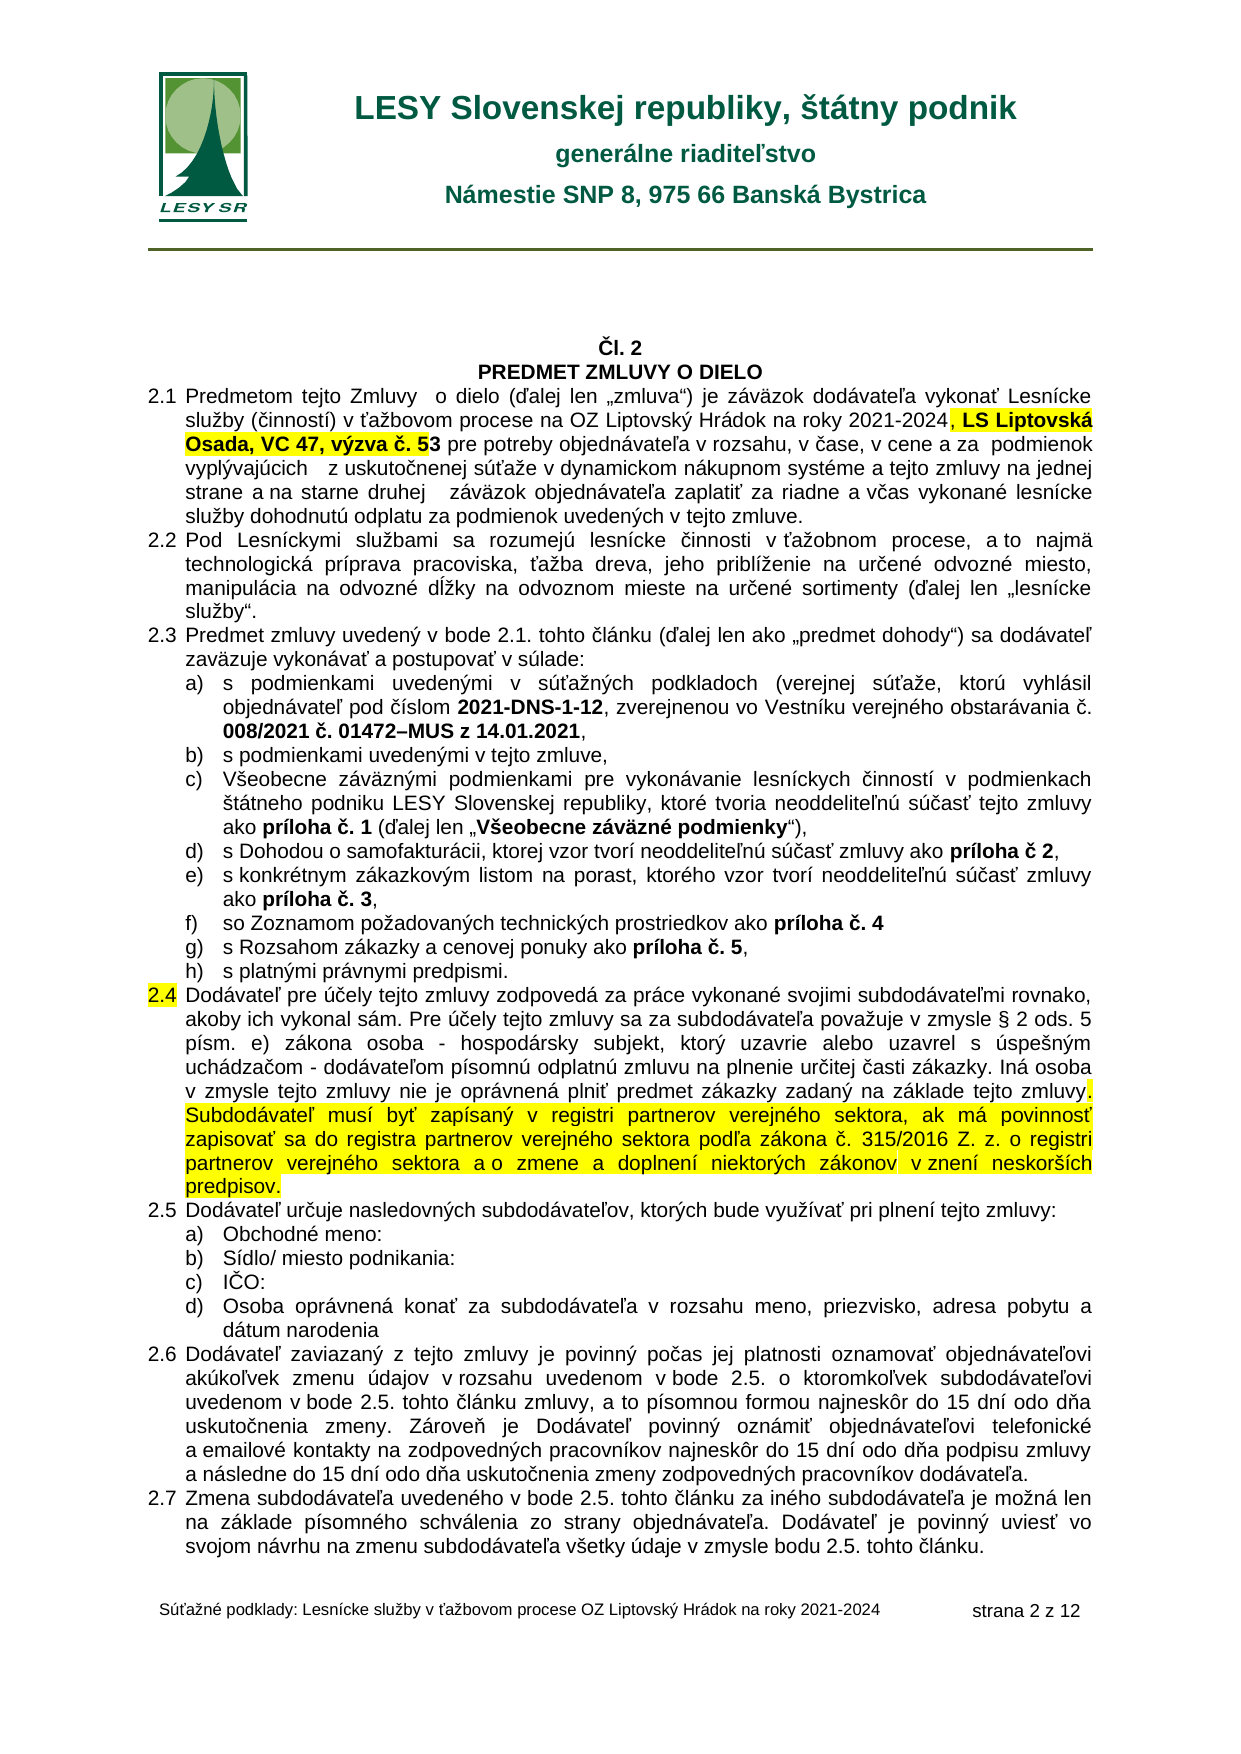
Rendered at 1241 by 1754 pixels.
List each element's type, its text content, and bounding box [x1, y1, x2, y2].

list Predmet zmluvy uvedený v bode 2.1. tohto článku (ďalej len ako „predmet dohody“) sa dodávateľ zaväzuje vykonávať a postupovať v súlade: [148, 623, 1093, 671]
text PREDMET ZMLUVY O DIELO [148, 360, 1093, 384]
list Obchodné meno: [185, 1222, 1093, 1246]
subtitle Čl. 2 [148, 336, 1093, 360]
list Sídlo/ miesto podnikania: [185, 1246, 1093, 1270]
list Zmena subdodávateľa uvedeného v bode 2.5. tohto článku za iného subdodávateľa je možná len na základe písomného schválenia zo strany objednávateľa. Dodávateľ je povinný uviesť vo svojom návrhu na zmenu subdodávateľa všetky údaje v zmysle bodu 2.5. tohto článku. [148, 1486, 1093, 1558]
list s konkrétnym zákazkovým listom na porast, ktorého vzor tvorí neoddeliteľnú súčasť zmluvy ako príloha č. 3, [185, 863, 1093, 911]
list Dodávateľ zaviazaný z tejto zmluvy je povinný počas jej platnosti oznamovať objednávateľovi akúkoľvek zmenu údajov v rozsahu uvedenom v bode 2.5. o ktoromkoľvek subdodávateľovi uvedenom v bode 2.5. tohto článku zmluvy, a to písomnou formou najneskôr do 15 dní odo dňa uskutočnenia zmeny. Zároveň je Dodávateľ povinný oznámiť objednávateľovi telefonické a emailové kontakty na zodpovedných pracovníkov najneskôr do 15 dní odo dňa podpisu zmluvy a následne do 15 dní odo dňa uskutočnenia zmeny zodpovedných pracovníkov dodávateľa. [148, 1342, 1093, 1486]
list Predmetom tejto Zmluvy o dielo (ďalej len „zmluva“) je záväzok dodávateľa vykonať Lesnícke služby (činností) v ťažbovom procese na OZ Liptovský Hrádok na roky 2021-2024, LS Liptovská Osada, VC 47, výzva č. 53 pre potreby objednávateľa v rozsahu, v čase, v cene a za podmienok vyplývajúcich z uskutočnenej súťaže v dynamickom nákupnom systéme a tejto zmluvy na jednej strane a na starne druhej záväzok objednávateľa zaplatiť za riadne a včas vykonané lesnícke služby dohodnutú odplatu za podmienok uvedených v tejto zmluve. [148, 384, 1093, 527]
list s podmienkami uvedenými v súťažných podkladoch (verejnej súťaže, ktorú vyhlásil objednávateľ pod číslom 2021-DNS-1-12, zverejnenou vo Vestníku verejného obstarávania č. 008/2021 č. 01472–MUS z 14.01.2021, [185, 671, 1093, 743]
list Pod Lesníckymi službami sa rozumejú lesnícke činnosti v ťažobnom procese, a to najmä technologická príprava pracoviska, ťažba dreva, jeho priblíženie na určené odvozné miesto, manipulácia na odvozné dĺžky na odvoznom mieste na určené sortimenty (ďalej len „lesnícke služby“. [148, 527, 1093, 623]
list s Dohodou o samofakturácii, ktorej vzor tvorí neoddeliteľnú súčasť zmluvy ako príloha č 2, [185, 839, 1093, 863]
list so Zoznamom požadovaných technických prostriedkov ako príloha č. 4 [185, 911, 1093, 935]
list s platnými právnymi predpismi. [185, 959, 1093, 983]
list Všeobecne záväznými podmienkami pre vykonávanie lesníckych činností v podmienkach štátneho podniku LESY Slovenskej republiky, ktoré tvoria neoddeliteľnú súčasť tejto zmluvy ako príloha č. 1 (ďalej len „Všeobecne záväzné podmienky“), [185, 767, 1093, 839]
list s Rozsahom zákazky a cenovej ponuky ako príloha č. 5, [185, 935, 1093, 959]
list Osoba oprávnená konať za subdodávateľa v rozsahu meno, priezvisko, adresa pobytu a dátum narodenia [185, 1294, 1093, 1342]
list Dodávateľ určuje nasledovných subdodávateľov, ktorých bude využívať pri plnení tejto zmluvy: [148, 1198, 1093, 1222]
list s podmienkami uvedenými v tejto zmluve, [185, 743, 1093, 767]
list IČO: [185, 1270, 1093, 1294]
list Dodávateľ pre účely tejto zmluvy zodpovedá za práce vykonané svojimi subdodávateľmi rovnako, akoby ich vykonal sám. Pre účely tejto zmluvy sa za subdodávateľa považuje v zmysle § 2 ods. 5 písm. e) zákona osoba - hospodársky subjekt, ktorý uzavrie alebo uzavrel s úspešným uchádzačom - dodávateľom písomnú odplatnú zmluvu na plnenie určitej časti zákazky. Iná osoba v zmysle tejto zmluvy nie je oprávnená plniť predmet zákazky zadaný na základe tejto zmluvy. Subdodávateľ musí byť zapísaný v registri partnerov verejného sektora, ak má povinnosť zapisovať sa do registra partnerov verejného sektora podľa zákona č. 315/2016 Z. z. o registri partnerov verejného sektora a o zmene a doplnení niektorých zákonov v znení neskorších predpisov. [148, 983, 1093, 1198]
